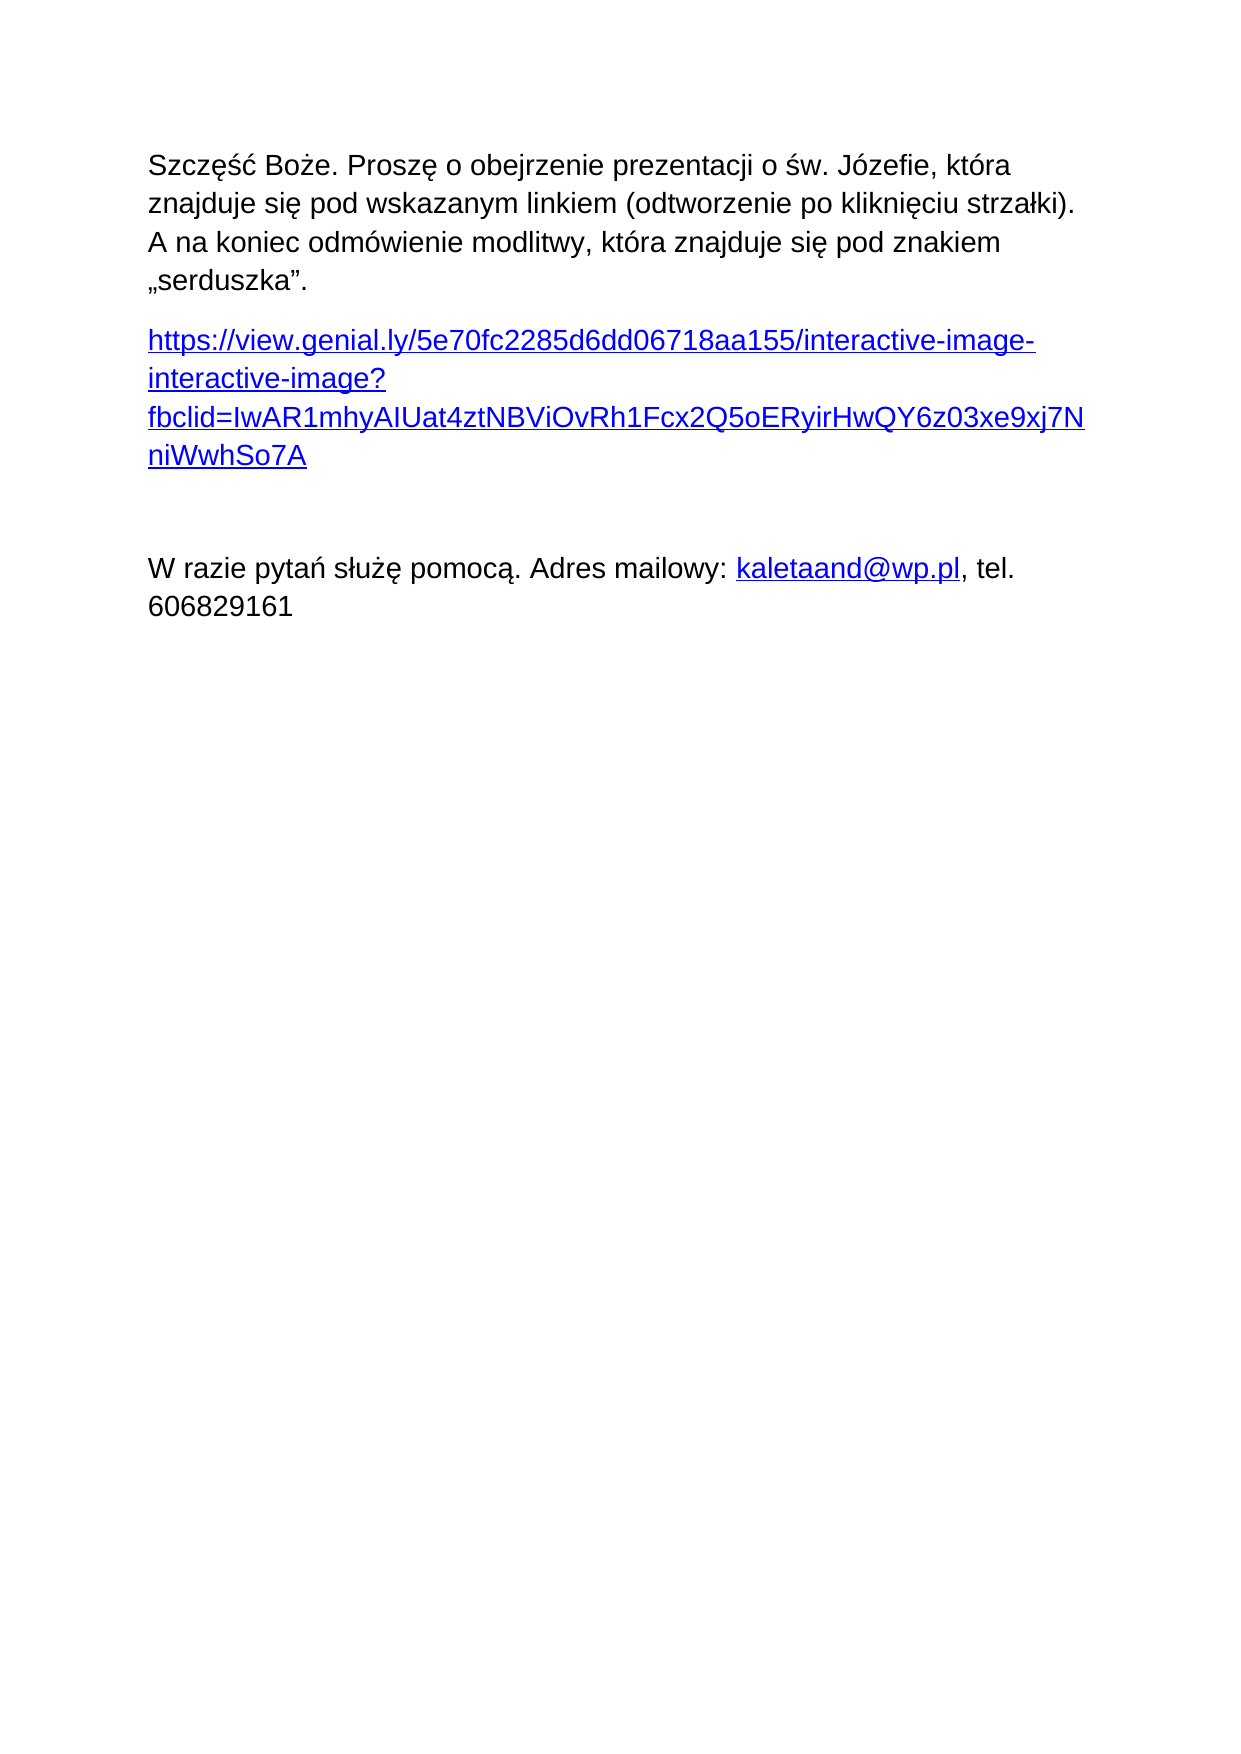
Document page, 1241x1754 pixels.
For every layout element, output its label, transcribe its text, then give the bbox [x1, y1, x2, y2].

text Szczęść Boże. Proszę o obejrzenie prezentacji o św. Józefie, która znajduje się pod wskazanym linkiem (odtworzenie po kliknięciu strzałki). A na koniec odmówienie modlitwy, która znajduje się pod znakiem „serduszka”. [148, 148, 1093, 297]
text https://view.genial.ly/5e70fc2285d6dd06718aa155/interactive-image-interactive-image?fbclid=IwAR1mhyAIUat4ztNBViOvRh1Fcx2Q5oERyirHwQY6z03xe9xj7NniWwhSo7A [148, 323, 1093, 472]
text W razie pytań służę pomocą. Adres mailowy: kaletaand@wp.pl, tel. 606829161 [148, 551, 1093, 623]
